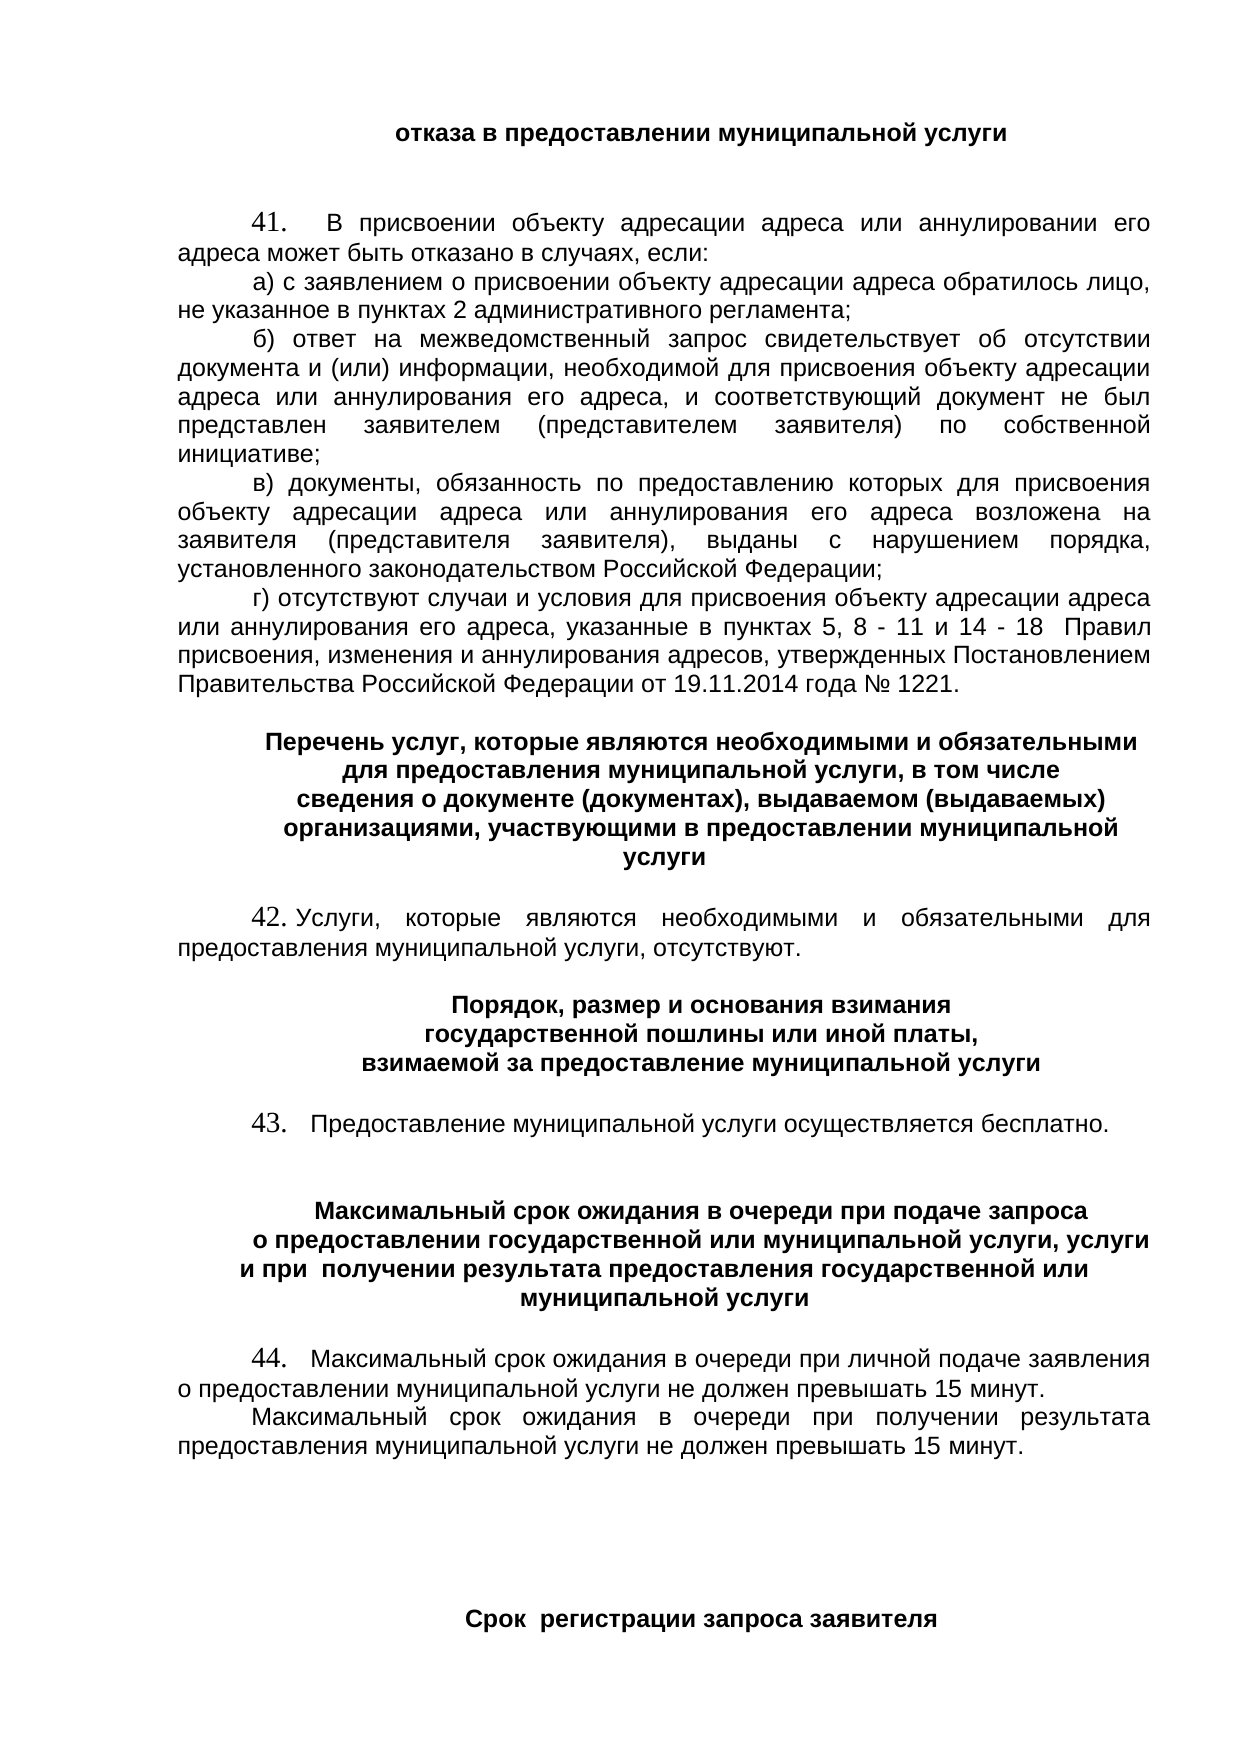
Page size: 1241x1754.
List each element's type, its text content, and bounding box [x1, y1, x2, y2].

text взимаемой за предоставление муниципальной услуги [177, 1048, 1152, 1076]
text Перечень услуг, которые являются необходимыми и обязательными [177, 727, 1152, 755]
text отказа в предоставлении муниципальной услуги [177, 118, 1152, 147]
text Максимальный срок ожидания в очереди при подаче запроса [177, 1196, 1152, 1225]
text в) документы, обязанность по предоставлению которых для присвоения объекту адресации адреса или аннулирования его адреса возложена на заявителя (представителя заявителя), выданы с нарушением порядка, установленного законодательством Российской Федерации; [177, 468, 1152, 583]
text г) отсутствуют случаи и условия для присвоения объекту адресации адреса или аннулирования его адреса, указанные в пунктах 5, 8 - 11 и 14 - 18 Правил присвоения, изменения и аннулирования адресов, утвержденных Постановлением Правительства Российской Федерации от 19.11.2014 года № 1221. [177, 583, 1152, 698]
list Услуги, которые являются необходимыми и обязательными для предоставления муниципальной услуги, отсутствуют. [177, 899, 1152, 961]
text б) ответ на межведомственный запрос свидетельствует об отсутствии документа и (или) информации, необходимой для присвоения объекту адресации адреса или аннулирования его адреса, и соответствующий документ не был представлен заявителем (представителем заявителя) по собственной инициативе; [177, 324, 1152, 468]
text Максимальный срок ожидания в очереди при получении результата предоставления муниципальной услуги не должен превышать 15 минут. [177, 1402, 1152, 1460]
text Срок регистрации запроса заявителя [177, 1603, 1152, 1632]
text о предоставлении государственной или муниципальной услуги, услуги и при получении результата предоставления государственной или муниципальной услуги [177, 1225, 1152, 1311]
list Предоставление муниципальной услуги осуществляется бесплатно. [177, 1105, 1152, 1139]
list В присвоении объекту адресации адреса или аннулировании его адреса может быть отказано в случаях, если: [177, 204, 1152, 267]
text а) с заявлением о присвоении объекту адресации адреса обратилось лицо, не указанное в пунктах 2 административного регламента; [177, 267, 1152, 324]
text Порядок, размер и основания взимания [177, 990, 1152, 1019]
text государственной пошлины или иной платы, [177, 1019, 1152, 1048]
text сведения о документе (документах), выдаваемом (выдаваемых) [177, 784, 1152, 813]
text для предоставления муниципальной услуги, в том числе [177, 755, 1152, 784]
text организациями, участвующими в предоставлении муниципальной услуги [177, 813, 1152, 870]
list Максимальный срок ожидания в очереди при личной подаче заявления о предоставлении муниципальной услуги не должен превышать 15 минут. [177, 1340, 1152, 1402]
